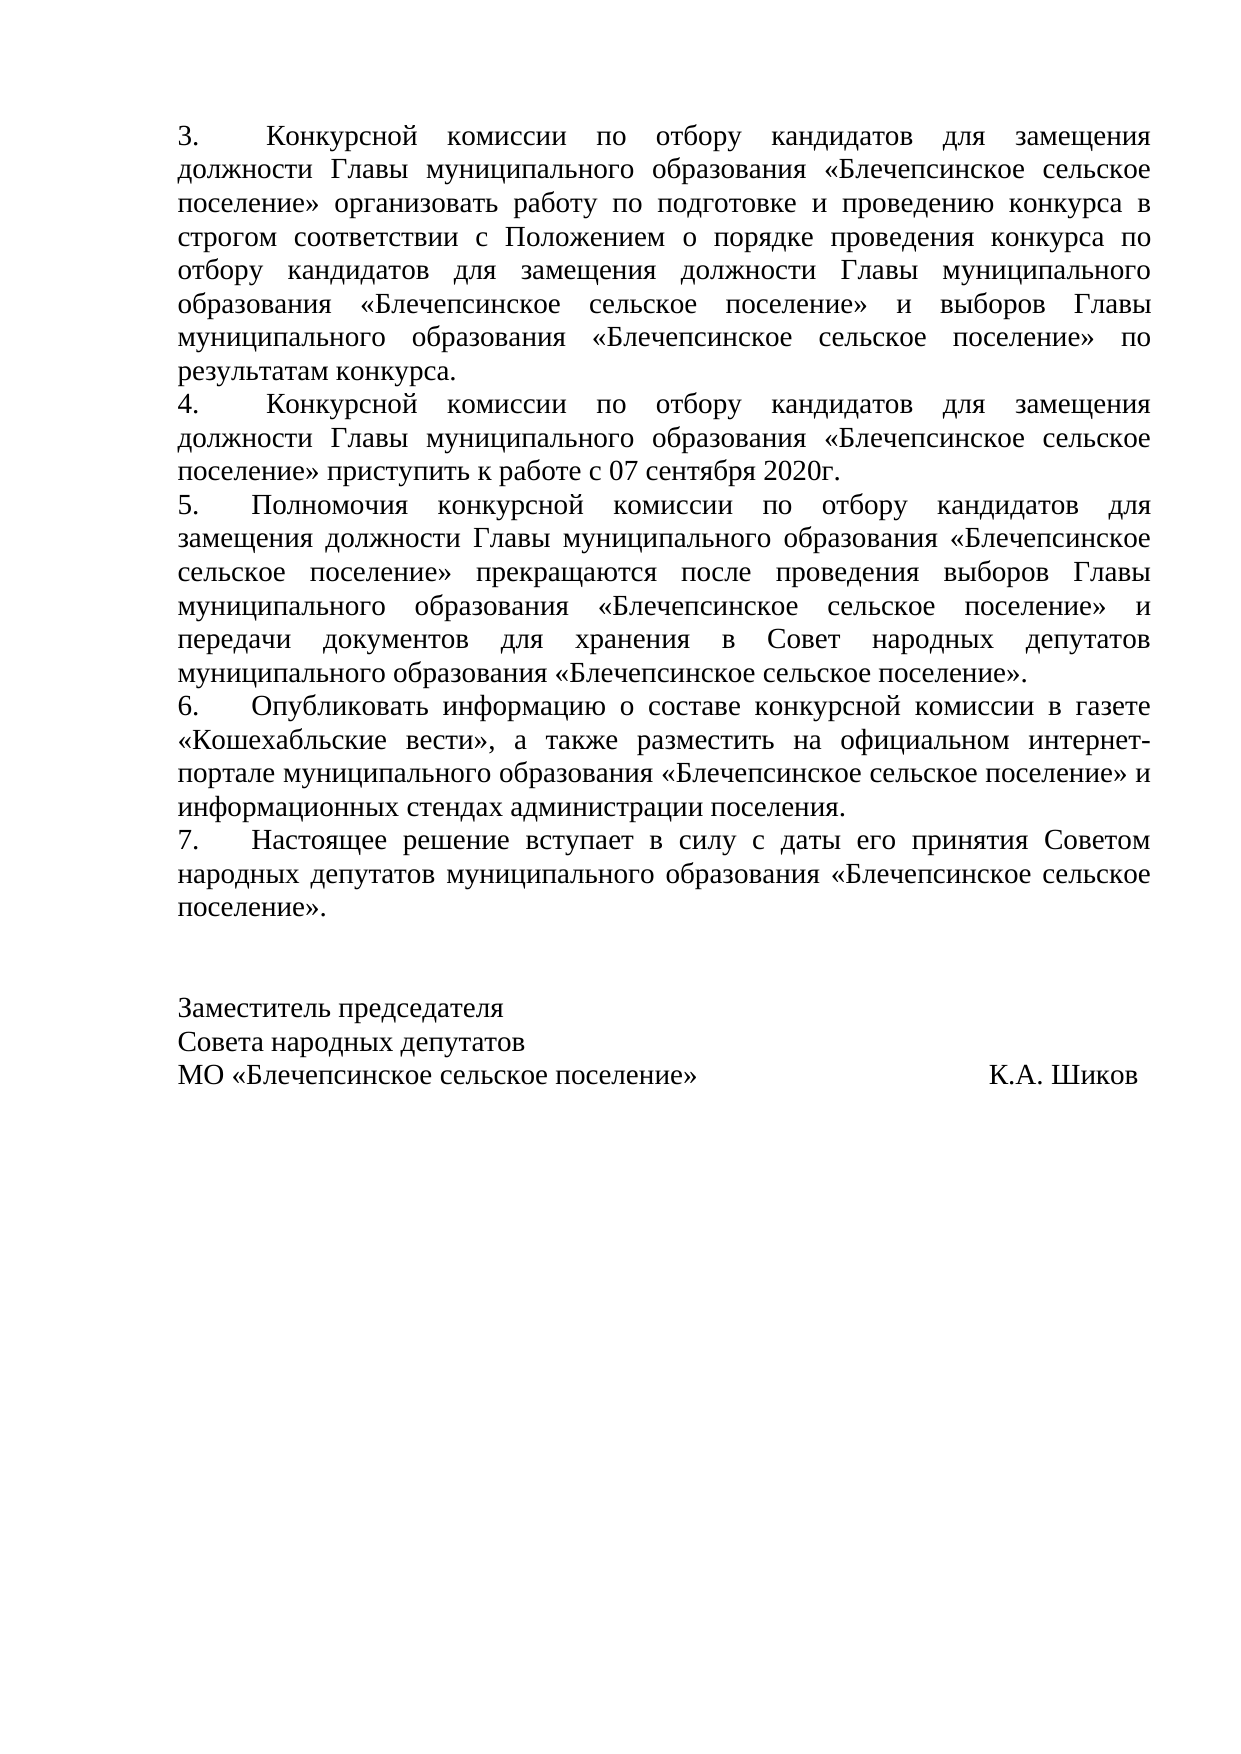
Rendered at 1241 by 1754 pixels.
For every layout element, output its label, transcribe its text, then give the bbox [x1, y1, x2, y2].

text Заместитель председателя [177, 990, 1152, 1024]
list Настоящее решение вступает в силу с даты его принятия Советом народных депутатов муниципального образования «Блечепсинское сельское поселение». [177, 822, 1152, 923]
text МО «Блечепсинское сельское поселение» К.А. Шиков [177, 1057, 1152, 1091]
list Конкурсной комиссии по отбору кандидатов для замещения должности Главы муниципального образования «Блечепсинское сельское поселение» приступить к работе с 07 сентября 2020г. [177, 386, 1152, 487]
list Полномочия конкурсной комиссии по отбору кандидатов для замещения должности Главы муниципального образования «Блечепсинское сельское поселение» прекращаются после проведения выборов Главы муниципального образования «Блечепсинское сельское поселение» и передачи документов для хранения в Совет народных депутатов муниципального образования «Блечепсинское сельское поселение». [177, 487, 1152, 688]
text Совета народных депутатов [177, 1024, 1152, 1057]
list Конкурсной комиссии по отбору кандидатов для замещения должности Главы муниципального образования «Блечепсинское сельское поселение» организовать работу по подготовке и проведению конкурса в строгом соответствии с Положением о порядке проведения конкурса по отбору кандидатов для замещения должности Главы муниципального образования «Блечепсинское сельское поселение» и выборов Главы муниципального образования «Блечепсинское сельское поселение» по результатам конкурса. [177, 118, 1152, 386]
list Опубликовать информацию о составе конкурсной комиссии в газете «Кошехабльские вести», а также разместить на официальном интернет-портале муниципального образования «Блечепсинское сельское поселение» и информационных стендах администрации поселения. [177, 688, 1152, 822]
